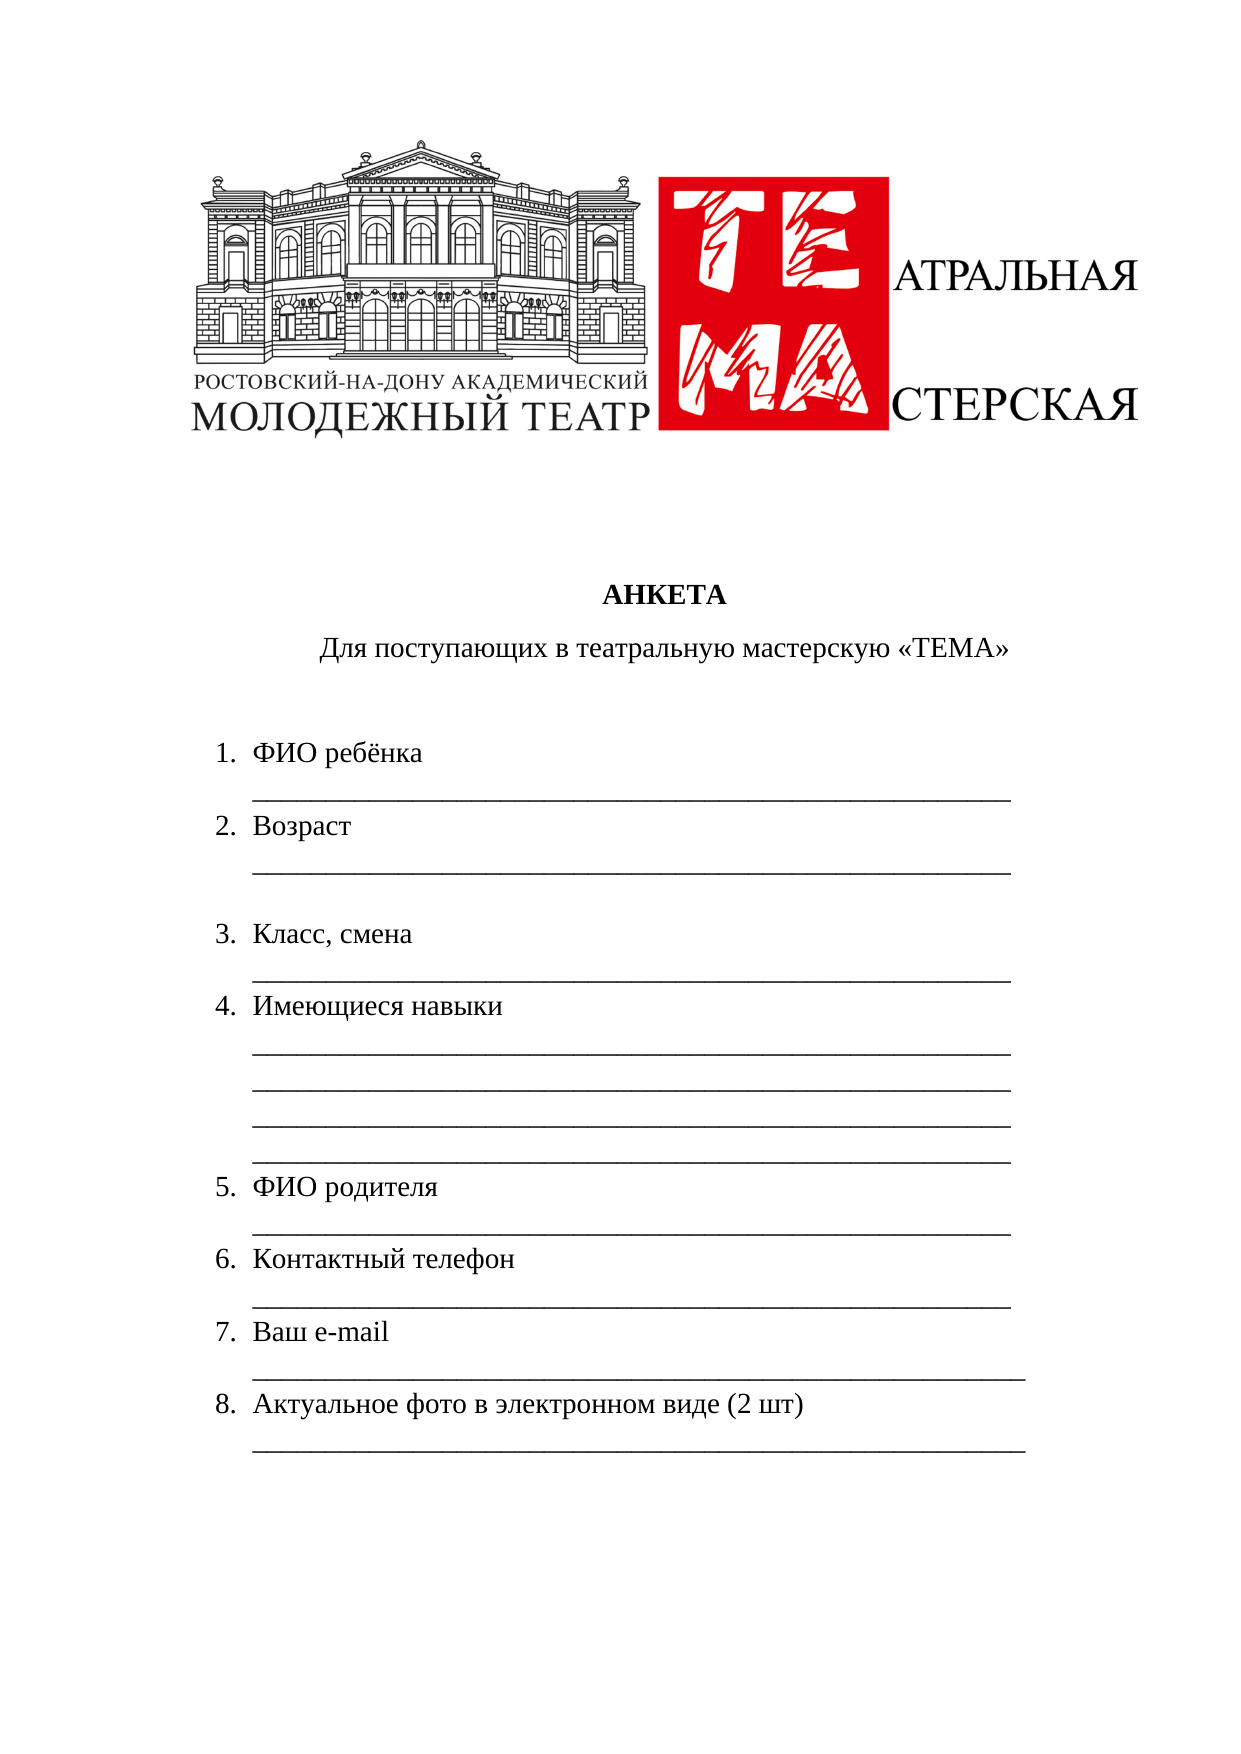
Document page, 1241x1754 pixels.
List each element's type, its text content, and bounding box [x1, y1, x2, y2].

list ____________________________________________________ [252, 952, 1152, 986]
text Для поступающих в театральную мастерскую «ТЕМА» [177, 630, 1152, 663]
list Контактный телефон [215, 1242, 1152, 1275]
list ____________________________________________________ [252, 1205, 1152, 1239]
picture [177, 118, 1152, 453]
list ФИО родителя [215, 1169, 1152, 1203]
list ____________________________________________________ [252, 1133, 1152, 1167]
list Возраст [215, 808, 1152, 841]
list ____________________________________________________ [252, 1061, 1152, 1094]
list ФИО ребёнка [215, 736, 1152, 769]
list ____________________________________________________ [252, 1278, 1152, 1311]
list ____________________________________________________ [252, 1097, 1152, 1131]
list Класс, смена [215, 916, 1152, 950]
text АНКЕТА [177, 577, 1152, 611]
list ____________________________________________________ [252, 1025, 1152, 1058]
list Имеющиеся навыки [215, 988, 1152, 1022]
list Ваш e-mail [215, 1314, 1152, 1347]
list _____________________________________________________ [252, 1350, 1152, 1383]
list ____________________________________________________ [252, 844, 1152, 877]
list _____________________________________________________ [252, 1422, 1152, 1456]
list ____________________________________________________ [252, 772, 1152, 805]
list Актуальное фото в электронном виде (2 шт) [215, 1386, 1152, 1420]
